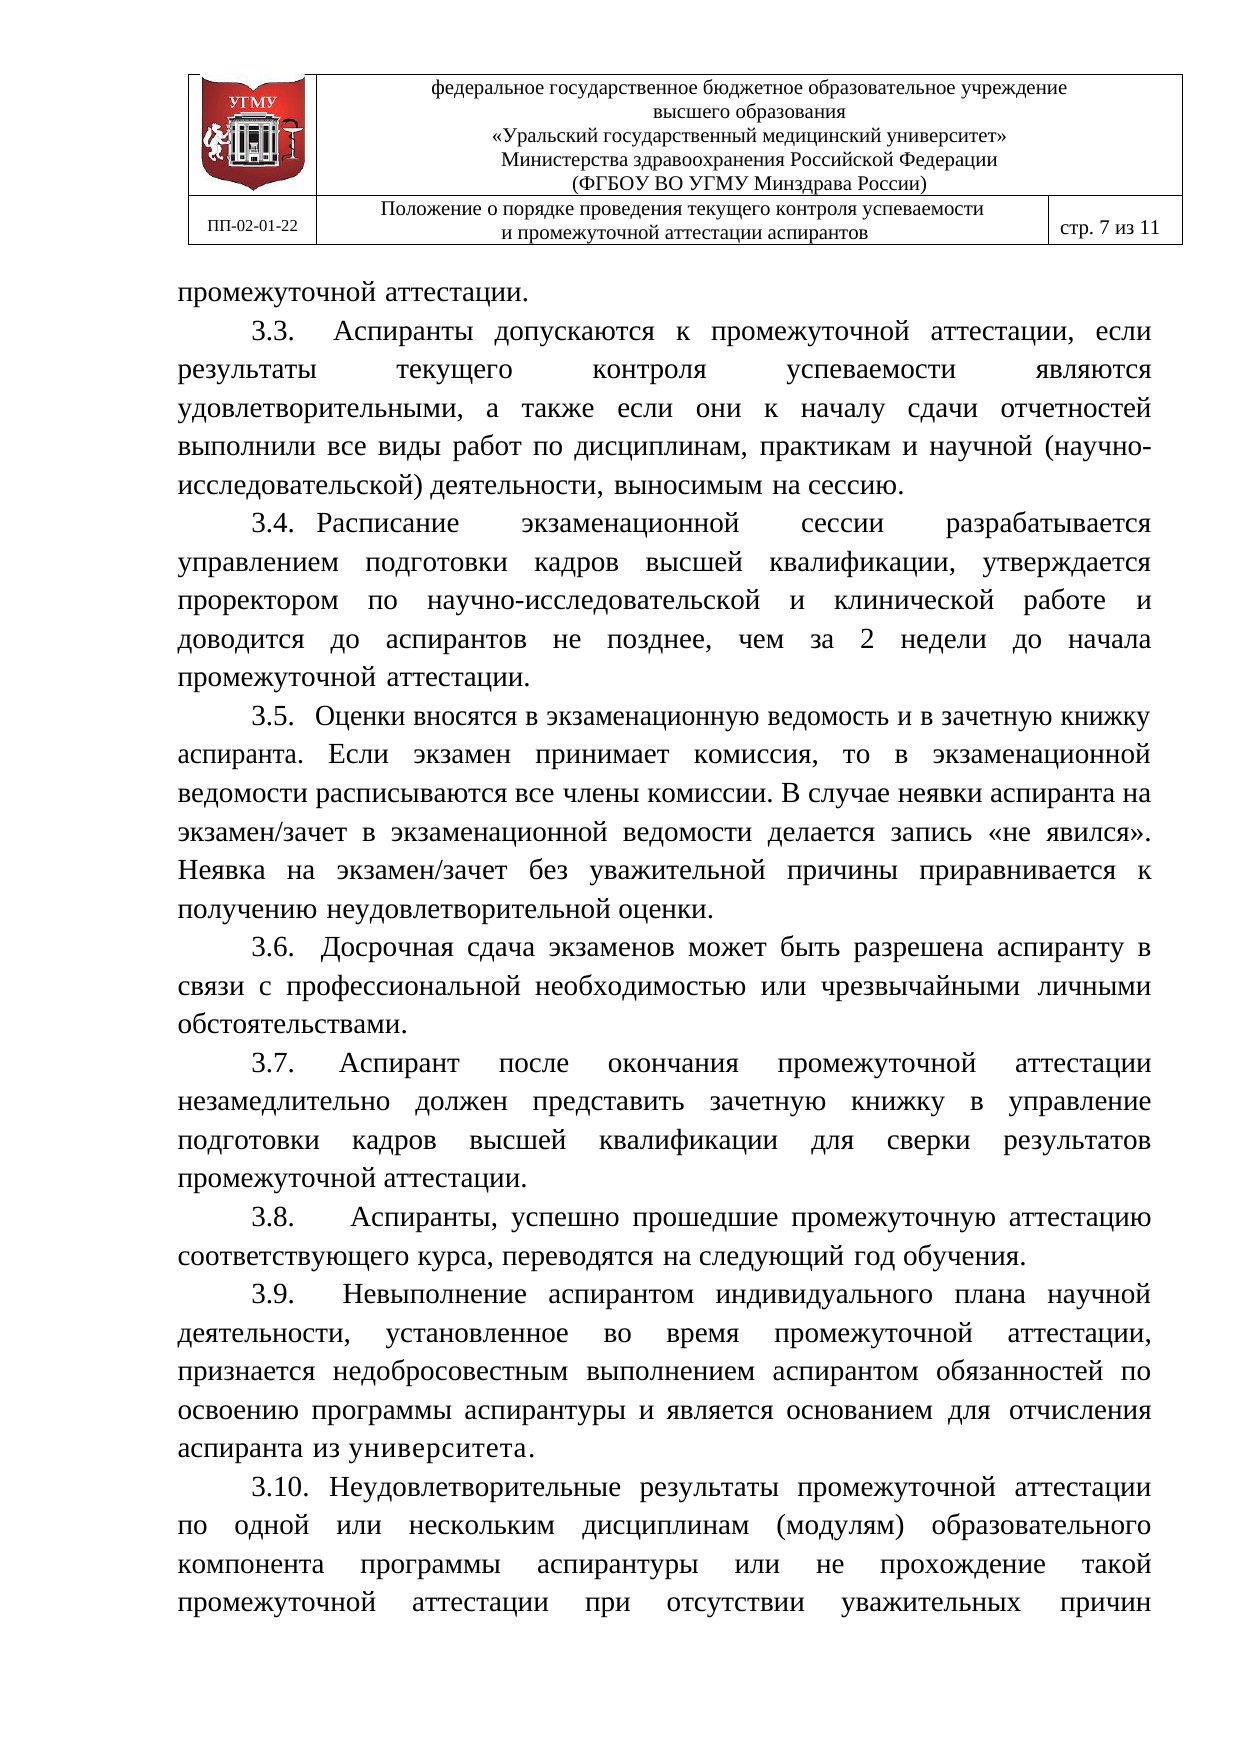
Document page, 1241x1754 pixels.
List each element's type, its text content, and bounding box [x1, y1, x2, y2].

list Невыполнение аспирантом индивидуального плана научной деятельности, установленное во время промежуточной аттестации, признается недобросовестным выполнением аспирантом обязанностей по освоению программы аспирантуры и является основанием для отчисления аспиранта из университета. [177, 1276, 1152, 1464]
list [177, 1469, 1152, 1618]
list Расписание экзаменационной сессии разрабатывается управлением подготовки кадров высшей квалификации, утверждается проректором по научно-исследовательской и клинической работе и доводится до аспирантов не позднее, чем за 2 недели до начала промежуточной аттестации. [177, 505, 1152, 693]
list Аспирант после окончания промежуточной аттестации незамедлительно должен представить зачетную книжку в управление подготовки кадров высшей квалификации для сверки результатов промежуточной аттестации. [177, 1045, 1152, 1194]
list Аспиранты, успешно прошедшие промежуточную аттестацию соответствующего курса, переводятся на следующий год обучения. [177, 1199, 1152, 1271]
list Досрочная сдача экзаменов может быть разрешена аспиранту в связи с профессиональной необходимостью или чрезвычайными личными обстоятельствами. [177, 929, 1152, 1040]
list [177, 274, 1152, 308]
list Аспиранты допускаются к промежуточной аттестации, если результаты текущего контроля успеваемости являются удовлетворительными, а также если они к началу сдачи отчетностей выполнили все виды работ по дисциплинам, практикам и научной (научно-исследовательской) деятельности, выносимым на сессию. [177, 313, 1152, 500]
list Оценки вносятся в экзаменационную ведомость и в зачетную книжку аспиранта. Если экзамен принимает комиссия, то в экзаменационной ведомости расписываются все члены комиссии. В случае неявки аспиранта на экзамен/зачет в экзаменационной ведомости делается запись «не явился». Неявка на экзамен/зачет без уважительной причины приравнивается к получению неудовлетворительной оценки. [177, 698, 1152, 924]
